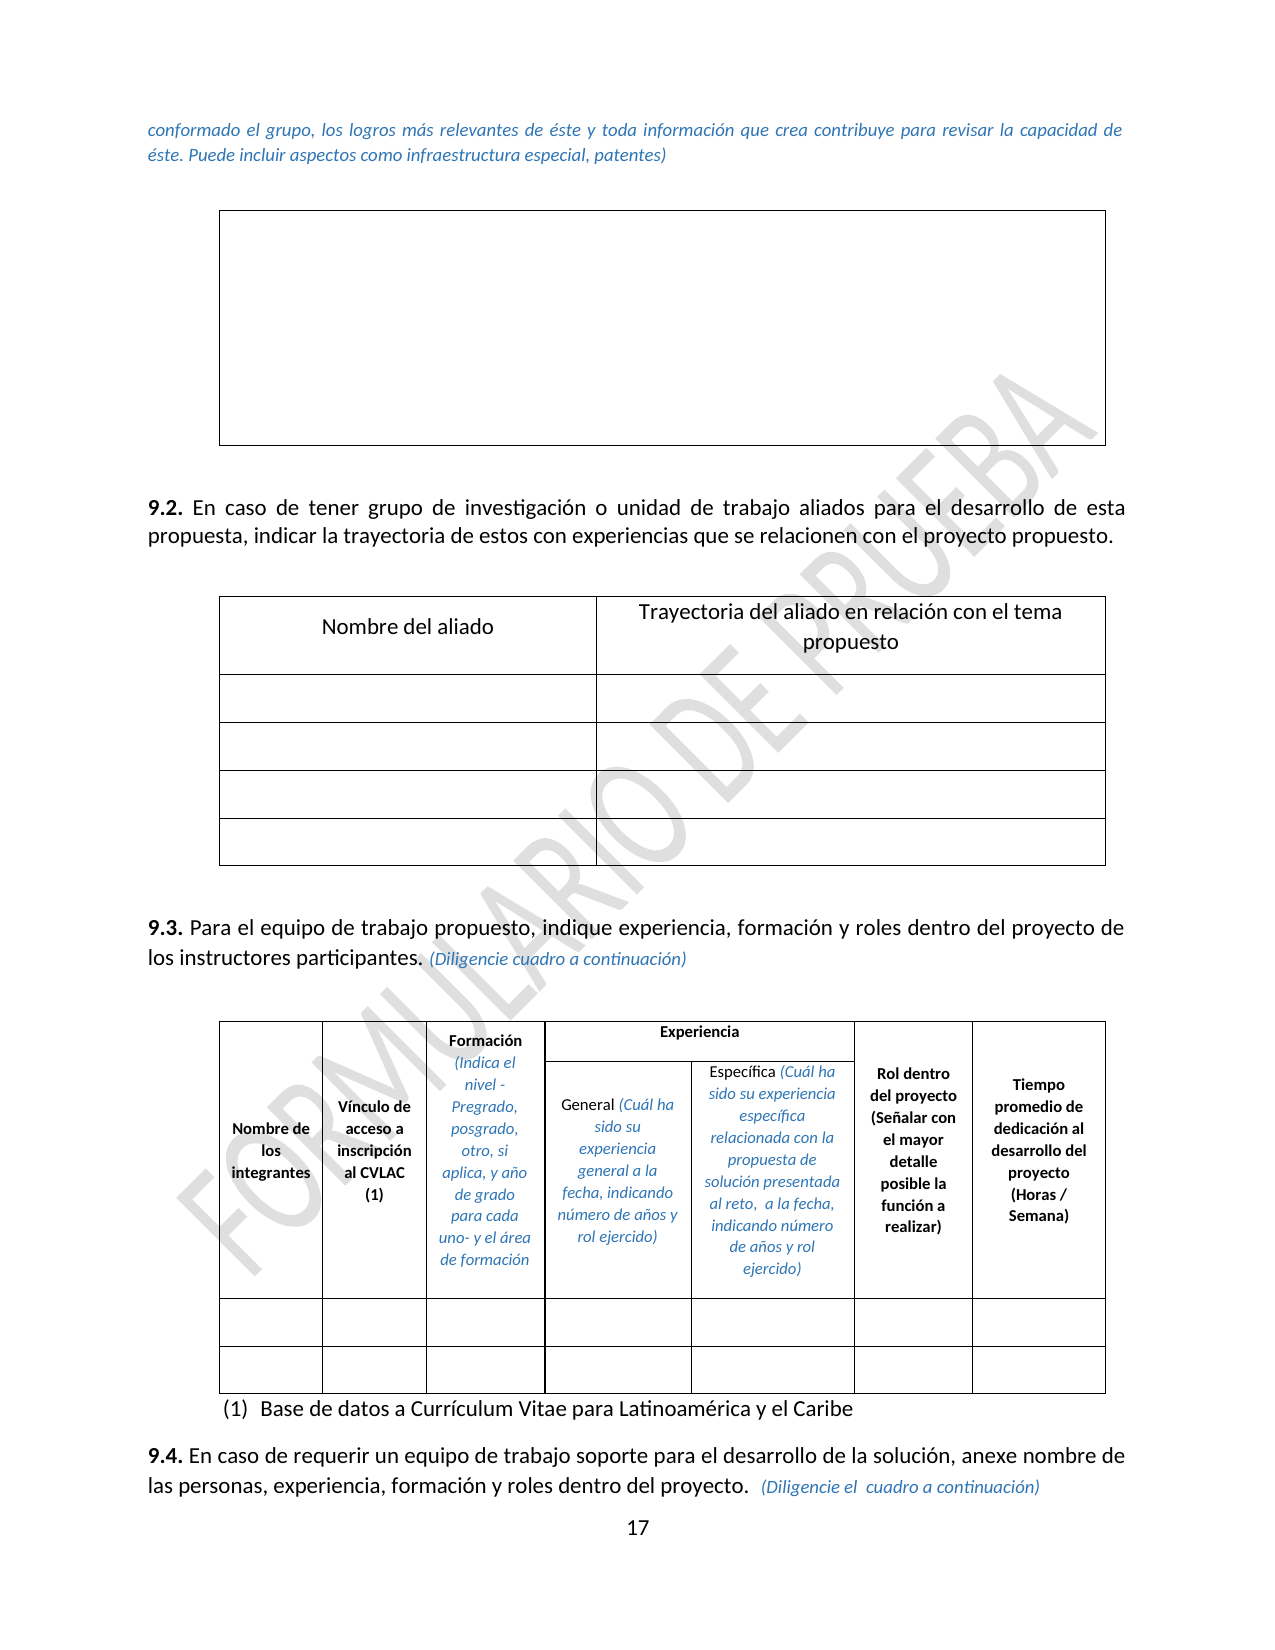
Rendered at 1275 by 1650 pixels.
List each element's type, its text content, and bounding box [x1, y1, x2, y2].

table_header Formación (Indica el nivel -Pregrado, posgrado, otro, si aplica, y año de grado para cada uno- y el área de formación [427, 1022, 544, 1298]
table_cell [597, 771, 1105, 818]
table_header Vínculo de acceso a inscripción al CVLAC (1) [323, 1022, 426, 1298]
table_cell [220, 1299, 322, 1346]
table_cell General (Cuál ha sido su experiencia general a la fecha, indicando número de años y rol ejercido) [546, 1062, 691, 1298]
table_header Experiencia [546, 1022, 854, 1061]
table_cell [973, 1347, 1105, 1393]
table_cell [323, 1347, 426, 1393]
text 9.3. Para el equipo de trabajo propuesto, indique experiencia, formación y roles dentro del proyecto de los instructores participantes. (Diligencie cuadro a continuación) [148, 913, 1127, 972]
table_cell [597, 675, 1105, 722]
table_cell Específica (Cuál ha sido su experiencia específica relacionada con la propuesta de solución presentada al reto, a la fecha, indicando número de años y rol ejercido) [692, 1062, 854, 1298]
table_cell [597, 723, 1105, 770]
list Base de datos a Currículum Vitae para Latinoamérica y el Caribe [223, 1394, 1127, 1422]
table_cell [692, 1347, 854, 1393]
table_cell [855, 1347, 972, 1393]
table_cell [546, 1347, 691, 1393]
table_header Tiempo promedio de dedicación al desarrollo del proyecto (Horas / Semana) [973, 1022, 1105, 1298]
table_cell [597, 819, 1105, 865]
table_header Nombre de los integrantes [220, 1022, 322, 1298]
table_header Nombre del aliado [220, 597, 596, 674]
table_cell [220, 675, 596, 722]
table_header Trayectoria del aliado en relación con el tema propuesto [597, 597, 1105, 674]
text 9.2. En caso de tener grupo de investigación o unidad de trabajo aliados para el desarrollo de esta propuesta, indicar la trayectoria de estos con experiencias que se relacionen con el proyecto propuesto. [148, 493, 1127, 549]
table_cell [427, 1299, 544, 1346]
table_header [220, 211, 1105, 445]
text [148, 118, 1127, 166]
table_cell [427, 1347, 544, 1393]
table_cell [973, 1299, 1105, 1346]
table_cell [692, 1299, 854, 1346]
table_cell [855, 1299, 972, 1346]
text 9.4. En caso de requerir un equipo de trabajo soporte para el desarrollo de la solución, anexe nombre de las personas, experiencia, formación y roles dentro del proyecto. (Diligencie el cuadro a continuación) [148, 1441, 1127, 1499]
table_cell [220, 723, 596, 770]
table_cell [546, 1299, 691, 1346]
table_cell [323, 1299, 426, 1346]
table_header Rol dentro del proyecto (Señalar con el mayor detalle posible la función a realizar) [855, 1022, 972, 1298]
table_cell [220, 1347, 322, 1393]
table_cell [220, 819, 596, 865]
table_cell [220, 771, 596, 818]
